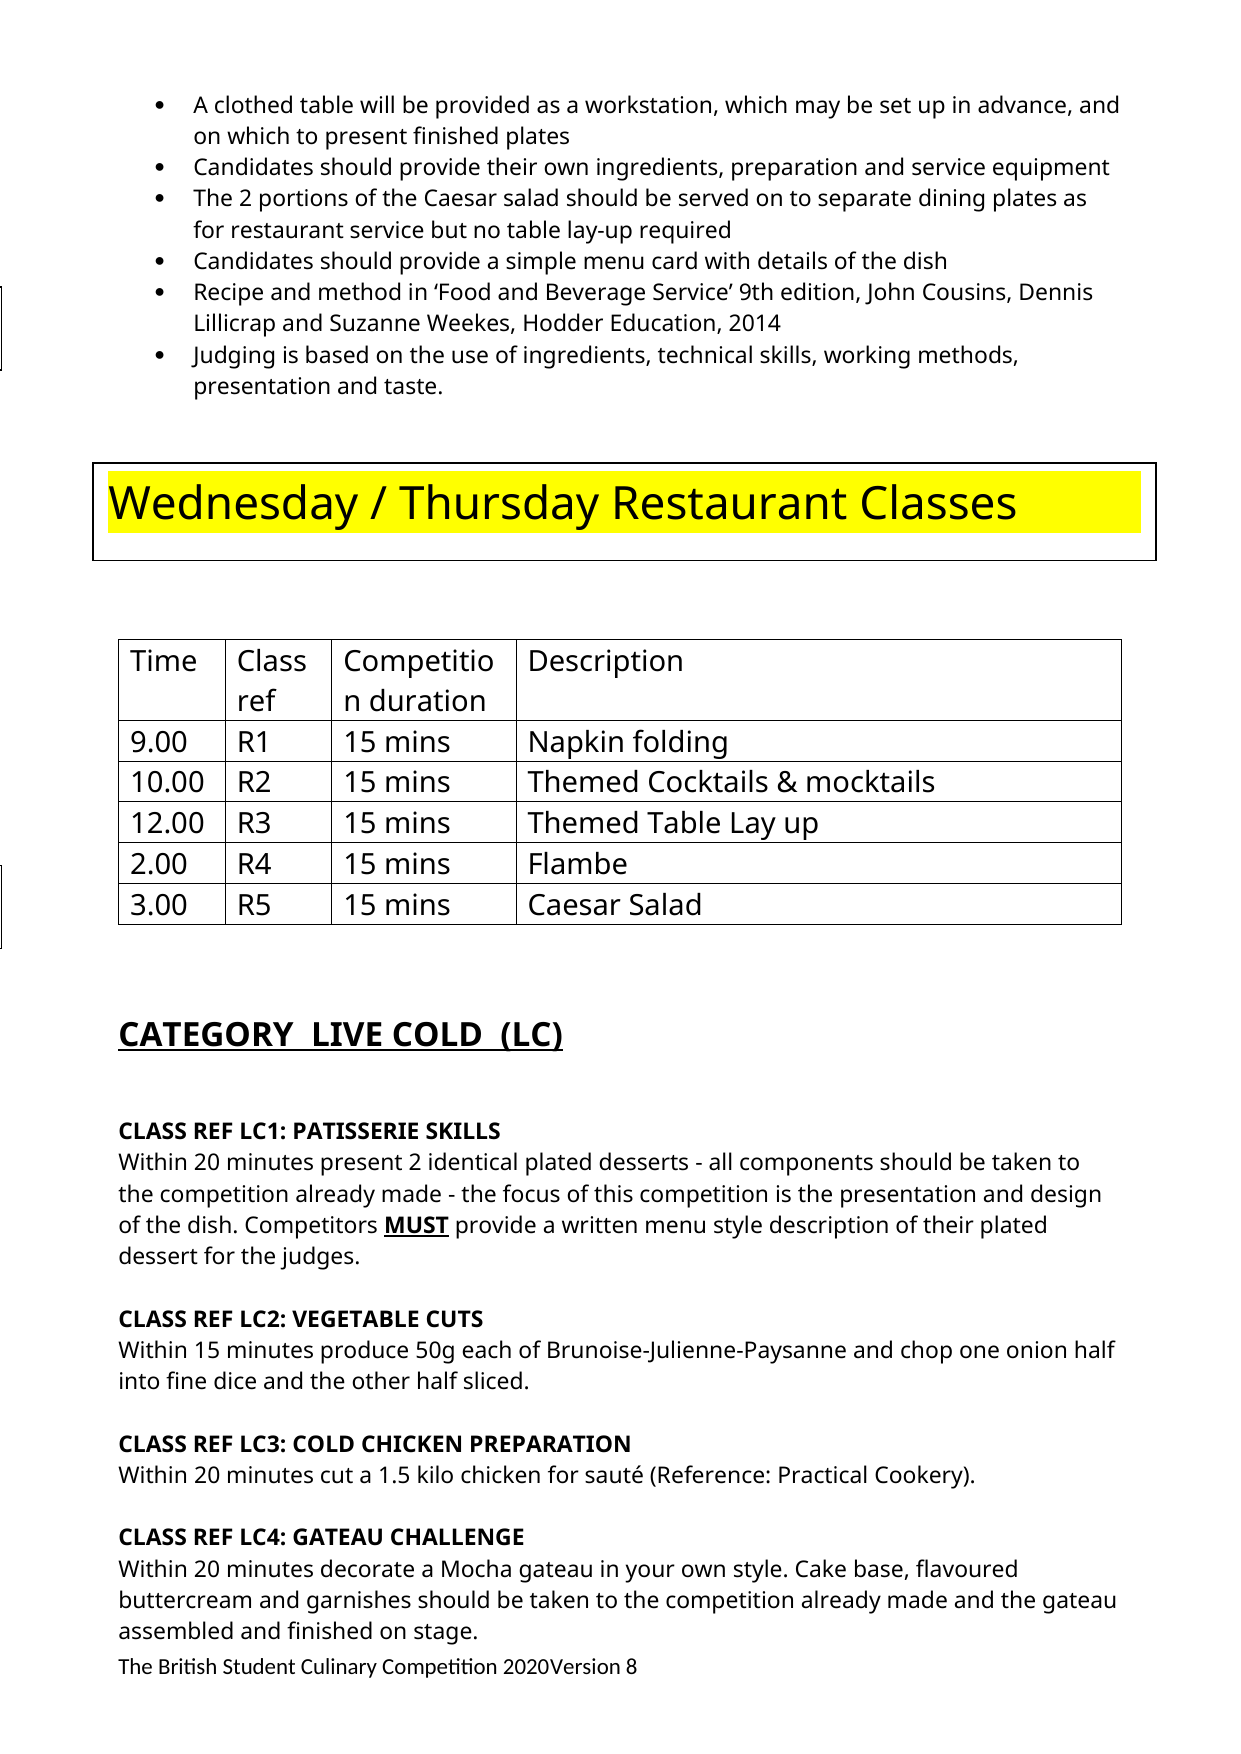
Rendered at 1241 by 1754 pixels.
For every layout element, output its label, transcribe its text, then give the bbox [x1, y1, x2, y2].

text Within 20 minutes decorate a Mocha gateau in your own style. Cake base, flavoured buttercream and garnishes should be taken to the competition already made and the gateau assembled and finished on stage. [118, 1552, 1122, 1646]
table_cell 15 mins [332, 762, 516, 801]
table_cell Themed Table Lay up [517, 802, 1121, 842]
table_cell Napkin folding [517, 721, 1121, 761]
table_header Description [517, 640, 1121, 720]
text CATEGORY LIVE COLD (LC) [118, 1011, 1122, 1056]
table_cell 15 mins [332, 843, 516, 883]
table_cell Caesar Salad [517, 884, 1121, 923]
table_cell Flambe [517, 843, 1121, 883]
table_cell R2 [226, 762, 331, 801]
table_cell R5 [226, 884, 331, 923]
list A clothed table will be provided as a workstation, which may be set up in advance, and on which to present finished plates [156, 89, 1122, 151]
text Within 20 minutes present 2 identical plated desserts - all components should be taken to the competition already made - the focus of this competition is the presentation and design of the dish. Competitors MUST provide a written menu style description of their plated dessert for the judges. [118, 1146, 1122, 1271]
text Within 20 minutes cut a 1.5 kilo chicken for sauté (Reference: Practical Cookery). [118, 1459, 1122, 1490]
table_cell 9.00 [119, 721, 225, 761]
table_header Time [119, 640, 225, 720]
table_cell R1 [226, 721, 331, 761]
table_cell 3.00 [119, 884, 225, 923]
text Within 15 minutes produce 50g each of Brunoise-Julienne-Paysanne and chop one onion half into fine dice and the other half sliced. [118, 1334, 1122, 1396]
list Candidates should provide their own ingredients, preparation and service equipment [156, 151, 1122, 182]
list Recipe and method in ‘Food and Beverage Service’ 9th edition, John Cousins, Dennis Lillicrap and Suzanne Weekes, Hodder Education, 2014 [156, 276, 1122, 339]
table_cell Themed Cocktails & mocktails [517, 762, 1121, 801]
table_cell R4 [226, 843, 331, 883]
text CLASS REF LC4: GATEAU CHALLENGE [118, 1521, 1122, 1552]
table_header Competition duration [332, 640, 516, 720]
list Judging is based on the use of ingredients, technical skills, working methods, presentation and taste. [156, 339, 1122, 401]
table_header Class ref [226, 640, 331, 720]
list The 2 portions of the Caesar salad should be served on to separate dining plates as for restaurant service but no table lay-up required [156, 182, 1122, 245]
table_cell R3 [226, 802, 331, 842]
table_cell 15 mins [332, 884, 516, 923]
table_cell 10.00 [119, 762, 225, 801]
text CLASS REF LC1: PATISSERIE SKILLS [118, 1115, 1122, 1146]
table_cell 15 mins [332, 802, 516, 842]
text CLASS REF LC2: VEGETABLE CUTS [118, 1302, 1122, 1334]
list Candidates should provide a simple menu card with details of the dish [156, 245, 1122, 276]
table_cell 12.00 [119, 802, 225, 842]
text CLASS REF LC3: COLD CHICKEN PREPARATION [118, 1427, 1122, 1459]
table_cell 2.00 [119, 843, 225, 883]
table_cell 15 mins [332, 721, 516, 761]
